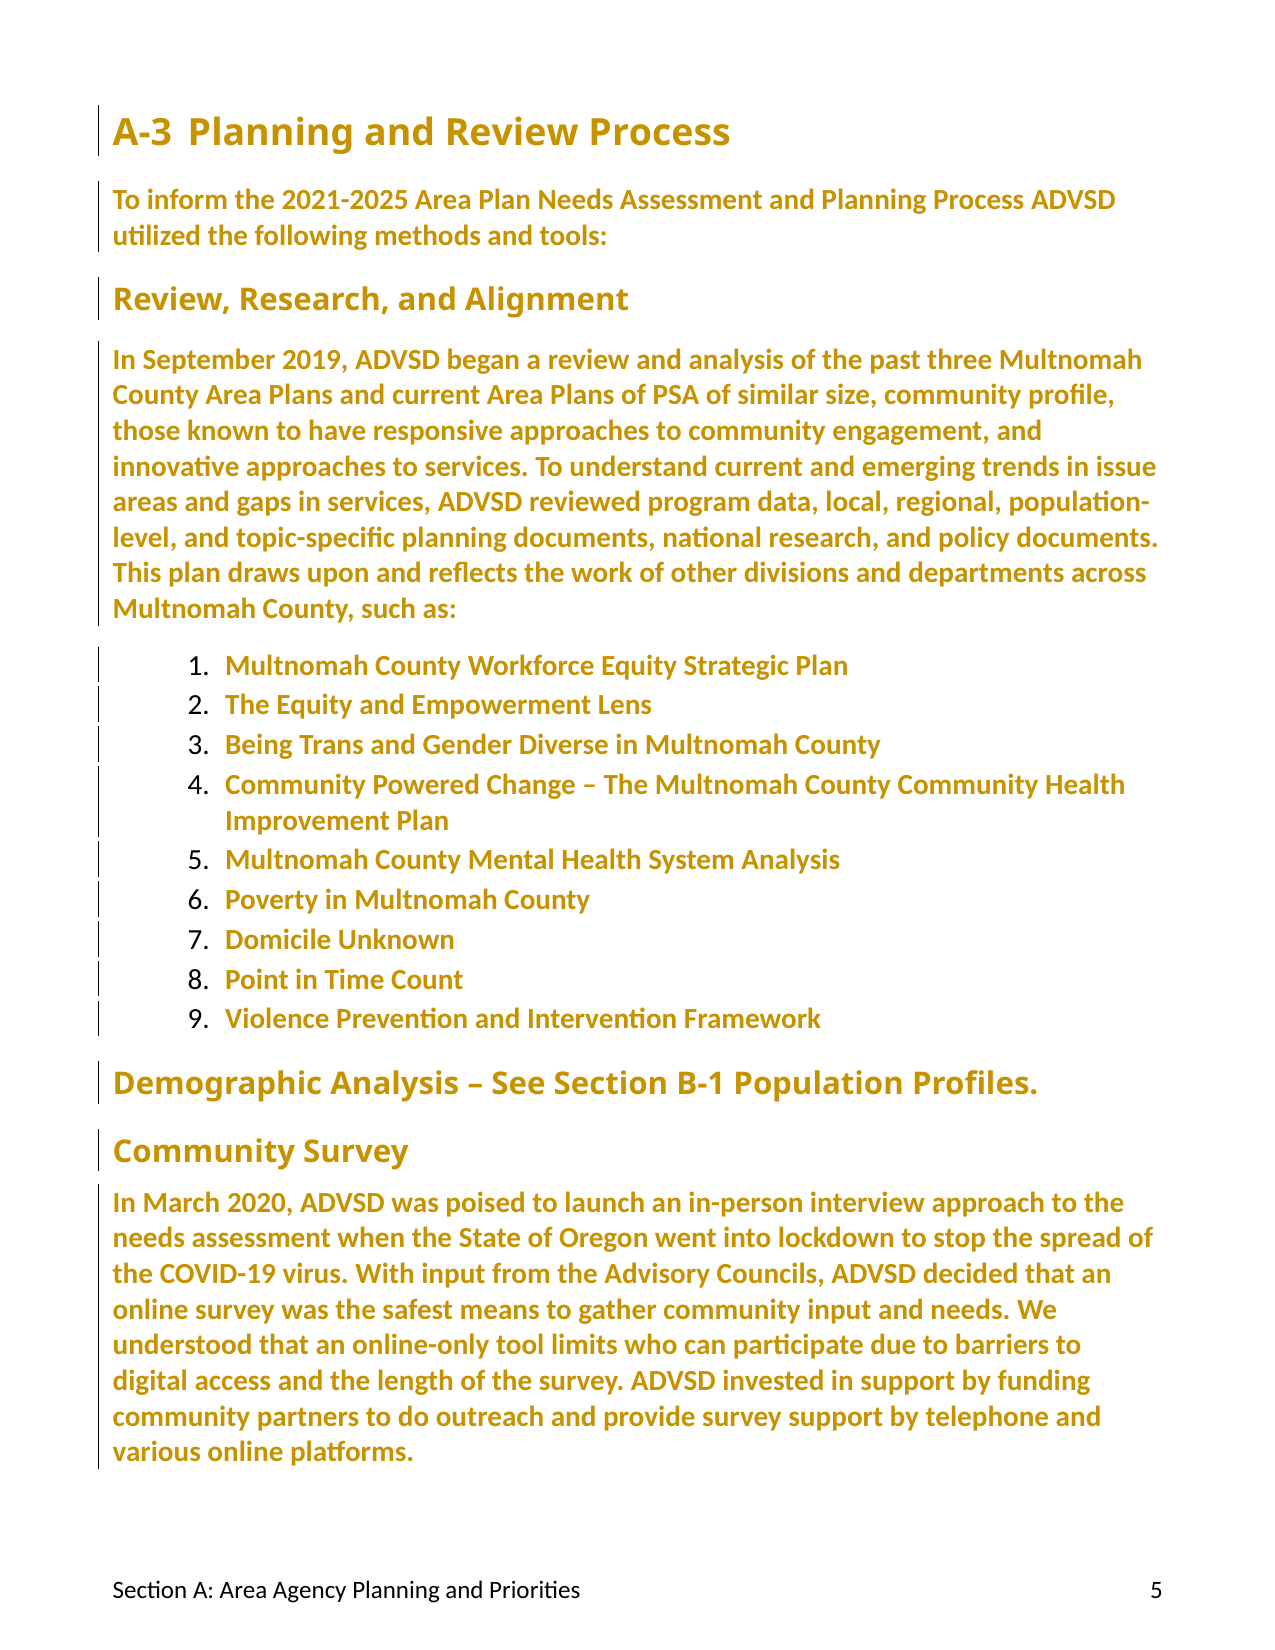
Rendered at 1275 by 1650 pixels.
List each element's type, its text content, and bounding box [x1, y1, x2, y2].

list Multnomah County Workforce Equity Strategic Plan [187, 647, 1162, 682]
subtitle Community Survey [112, 1129, 1162, 1171]
list The Equity and Empowerment Lens [187, 686, 1162, 722]
list Community Powered Change – The Multnomah County Community Health Improvement Plan [187, 766, 1162, 837]
subtitle Review, Research, and Alignment [112, 277, 1162, 320]
list Domicile Unknown [187, 921, 1162, 957]
subtitle A-3 Planning and Review Process [112, 105, 1162, 156]
subtitle Demographic Analysis – See Section B-1 Population Profiles. [112, 1061, 1162, 1104]
text To inform the 2021-2025 Area Plan Needs Assessment and Planning Process ADVSD utilized the following methods and tools: [112, 181, 1162, 252]
list Being Trans and Gender Diverse in Multnomah County [187, 726, 1162, 762]
text In March 2020, ADVSD was poised to launch an in-person interview approach to the needs assessment when the State of Oregon went into lockdown to stop the spread of the COVID-19 virus. With input from the Advisory Councils, ADVSD decided that an online survey was the safest means to gather community input and needs. We understood that an online-only tool limits who can participate due to barriers to digital access and the length of the survey. ADVSD invested in support by funding community partners to do outreach and provide survey support by telephone and various online platforms. [112, 1184, 1162, 1469]
text In September 2019, ADVSD began a review and analysis of the past three Multnomah County Area Plans and current Area Plans of PSA of similar size, community profile, those known to have responsive approaches to community engagement, and innovative approaches to services. To understand current and emerging trends in issue areas and gaps in services, ADVSD reviewed program data, local, regional, population-level, and topic-specific planning documents, national research, and policy documents. This plan draws upon and reflects the work of other divisions and departments across Multnomah County, such as: [112, 341, 1162, 626]
list Violence Prevention and Intervention Framework [187, 1001, 1162, 1036]
list Multnomah County Mental Health System Analysis [187, 841, 1162, 877]
list Poverty in Multnomah County [187, 881, 1162, 917]
list Point in Time Count [187, 961, 1162, 996]
